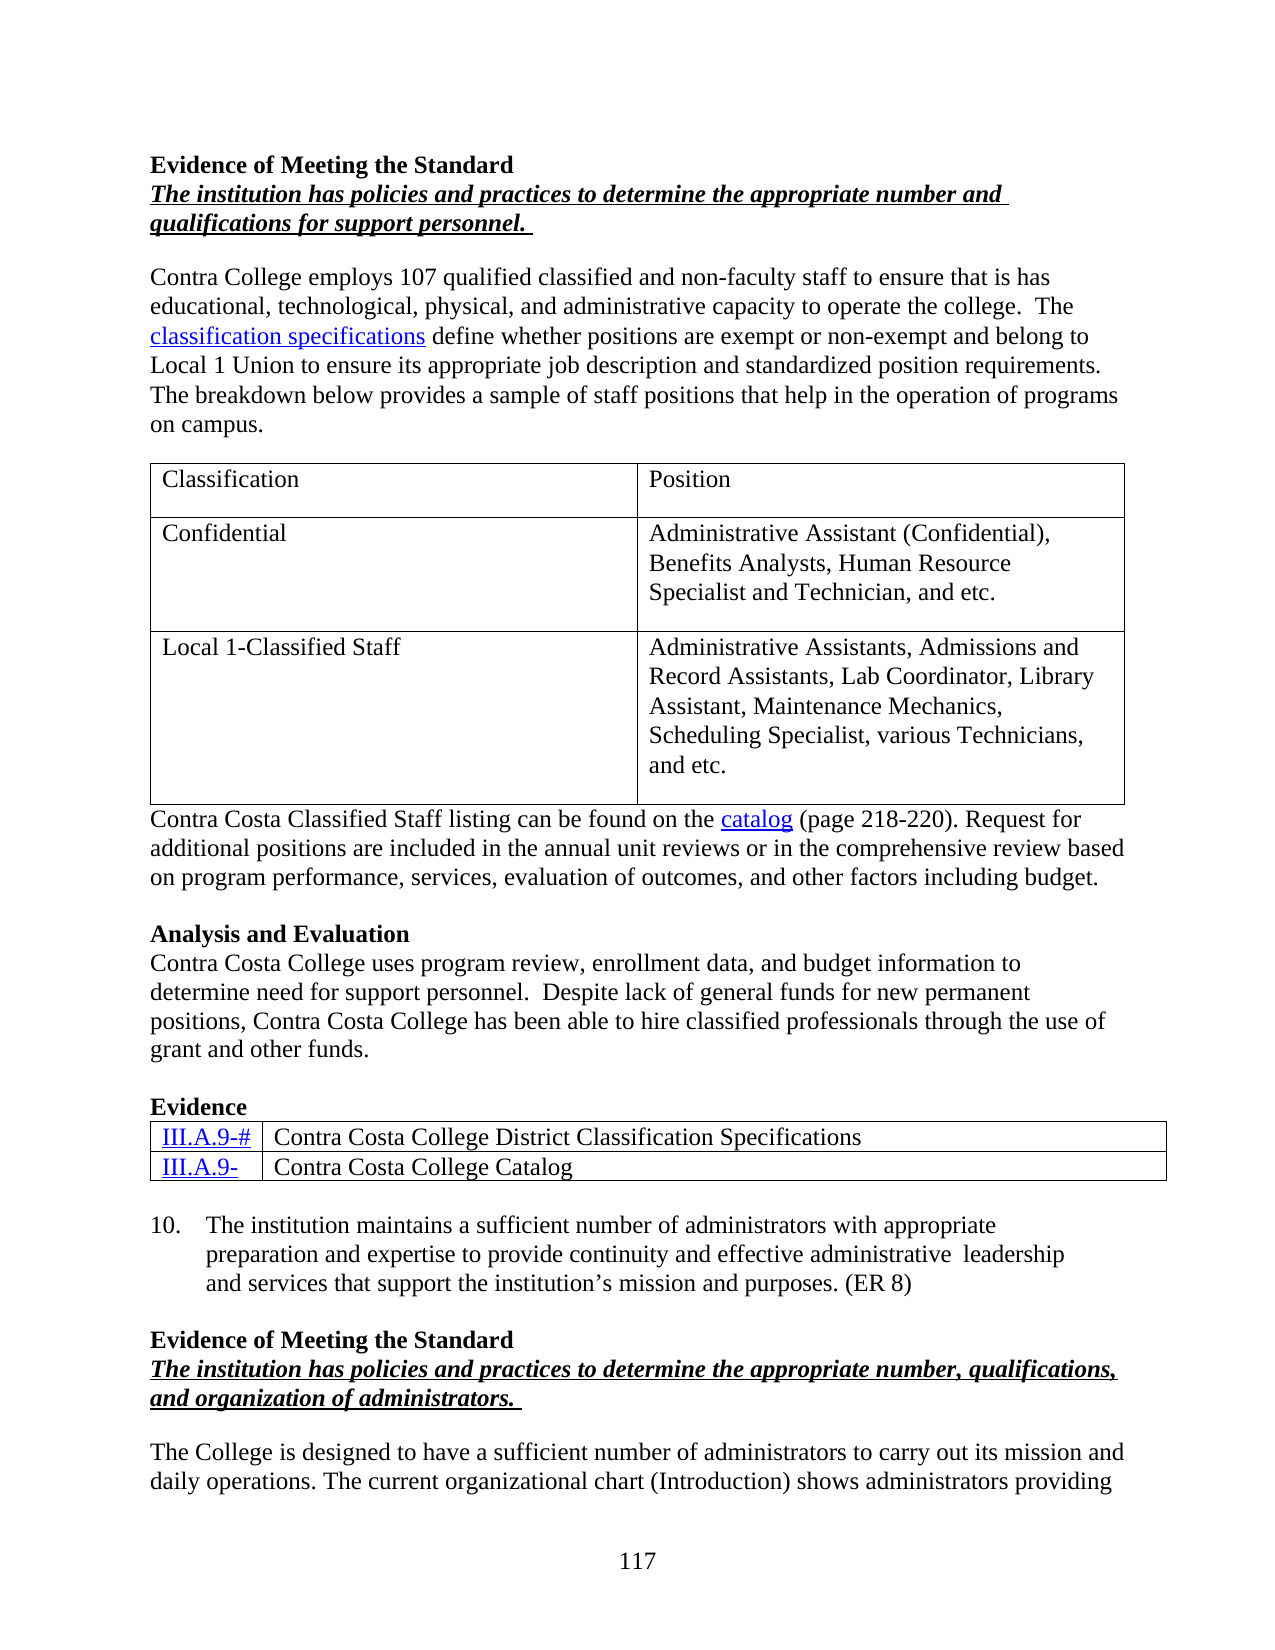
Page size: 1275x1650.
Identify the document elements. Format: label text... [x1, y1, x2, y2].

text Contra Costa College uses program review, enrollment data, and budget information to determine need for support personnel. Despite lack of general funds for new permanent positions, Contra Costa College has been able to hire classified professionals through the use of grant and other funds. [150, 948, 1125, 1063]
text Contra College employs 107 qualified classified and non-faculty staff to ensure that is has educational, technological, physical, and administrative capacity to operate the college. The classification specifications define whether positions are exempt or non-exempt and belong to Local 1 Union to ensure its appropriate job description and standardized position requirements. The breakdown below provides a sample of staff positions that help in the operation of programs on campus. [150, 262, 1123, 438]
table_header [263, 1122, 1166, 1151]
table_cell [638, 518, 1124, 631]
text Evidence of Meeting the Standard [150, 150, 1125, 179]
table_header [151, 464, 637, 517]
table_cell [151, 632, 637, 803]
text Contra Costa Classified Staff listing can be found on the catalog (page 218-220). Request for additional positions are included in the annual unit reviews or in the comprehensive review based on program performance, services, evaluation of outcomes, and other factors including budget. [150, 805, 1125, 891]
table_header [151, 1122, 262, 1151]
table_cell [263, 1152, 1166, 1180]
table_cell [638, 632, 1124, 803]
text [150, 1437, 1125, 1495]
text The institution has policies and practices to determine the appropriate number and qualifications for support personnel. [150, 179, 1123, 237]
text Evidence of Meeting the Standard [150, 1325, 1125, 1354]
text Evidence [150, 1092, 1125, 1121]
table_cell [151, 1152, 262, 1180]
list The institution maintains a sufficient number of administrators with appropriate preparation and expertise to provide continuity and effective administrative leadership and services that support the institution’s mission and purposes. (ER 8) [150, 1210, 1096, 1296]
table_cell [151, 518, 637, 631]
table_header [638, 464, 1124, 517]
text Analysis and Evaluation [150, 919, 1125, 948]
text The institution has policies and practices to determine the appropriate number, qualifications, and organization of administrators. [150, 1354, 1123, 1412]
